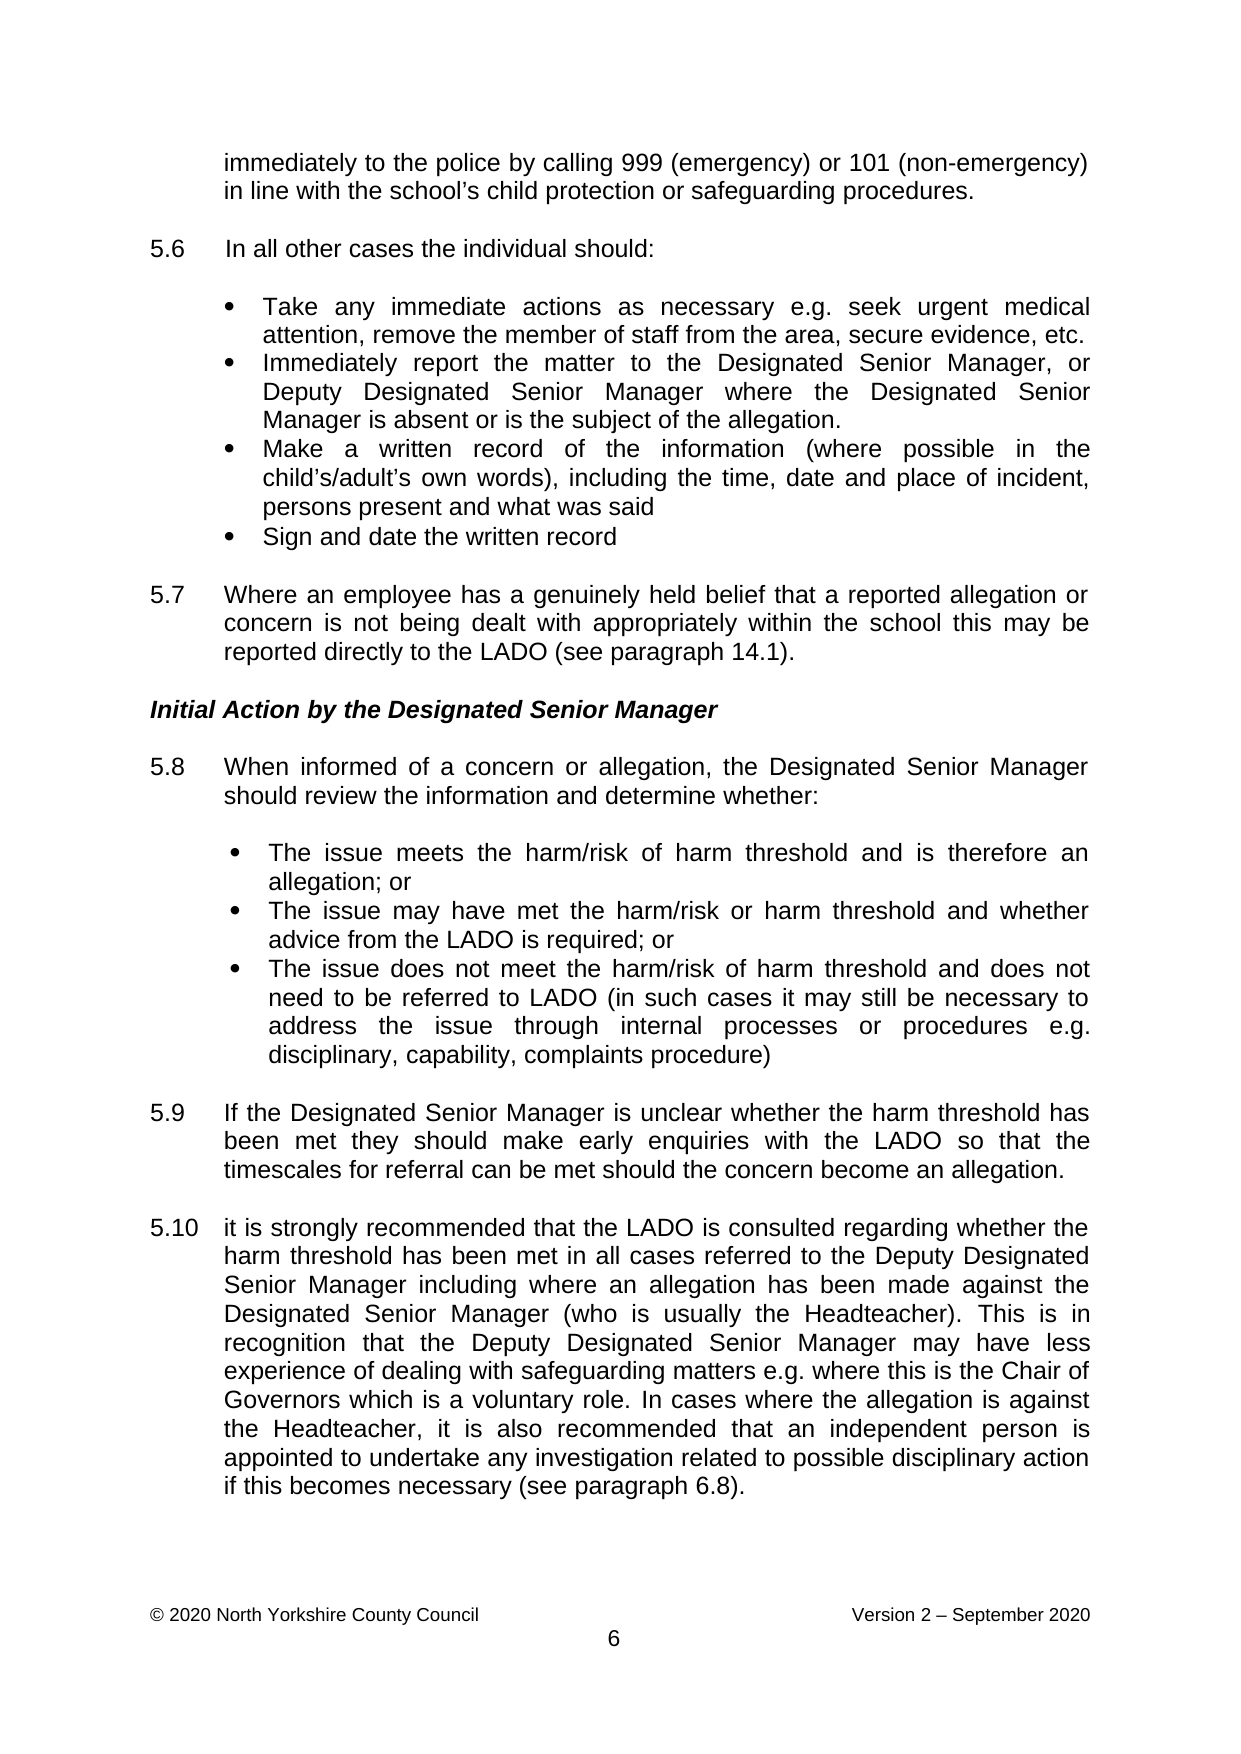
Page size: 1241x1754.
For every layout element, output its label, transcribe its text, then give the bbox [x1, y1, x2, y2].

list Sign and date the written record [225, 521, 1155, 551]
list The issue may have met the harm/risk or harm threshold and whether advice from the LADO is required; or [231, 896, 1090, 954]
text immediately to the police by calling 999 (emergency) or 101 (non-emergency) in line with the school’s child protection or safeguarding procedures. [224, 148, 1104, 205]
list The issue meets the harm/risk of harm threshold and is therefore an allegation; or [231, 838, 1090, 896]
list If the Designated Senior Manager is unclear whether the harm threshold has been met they should make early enquiries with the LADO so that the timescales for referral can be met should the concern become an allegation. [150, 1098, 1091, 1184]
list it is strongly recommended that the LADO is consulted regarding whether the harm threshold has been met in all cases referred to the Deputy Designated Senior Manager including where an allegation has been made against the Designated Senior Manager (who is usually the Headteacher). This is in recognition that the Deputy Designated Senior Manager may have less experience of dealing with safeguarding matters e.g. where this is the Chair of Governors which is a voluntary role. In cases where the allegation is against the Headteacher, it is also recommended that an independent person is appointed to undertake any investigation related to possible disciplinary action if this becomes necessary (see paragraph 6.8). [150, 1213, 1091, 1500]
list Make a written record of the information (where possible in the child’s/adult’s own words), including the time, date and place of incident, persons present and what was said [225, 434, 1091, 521]
list Where an employee has a genuinely held belief that a reported allegation or concern is not being dealt with appropriately within the school this may be reported directly to the LADO (see paragraph 14.1). [150, 580, 1091, 666]
list In all other cases the individual should: [150, 234, 1155, 263]
list When informed of a concern or allegation, the Designated Senior Manager should review the information and determine whether: [150, 752, 1091, 810]
list Immediately report the matter to the Designated Senior Manager, or Deputy Designated Senior Manager where the Designated Senior Manager is absent or is the subject of the allegation. [225, 349, 1091, 434]
list The issue does not meet the harm/risk of harm threshold and does not need to be referred to LADO (in such cases it may still be necessary to address the issue through internal processes or procedures e.g. disciplinary, capability, complaints procedure) [231, 954, 1091, 1069]
subtitle Initial Action by the Designated Senior Manager [150, 695, 1155, 723]
list Take any immediate actions as necessary e.g. seek urgent medical attention, remove the member of staff from the area, secure evidence, etc. [225, 291, 1090, 349]
